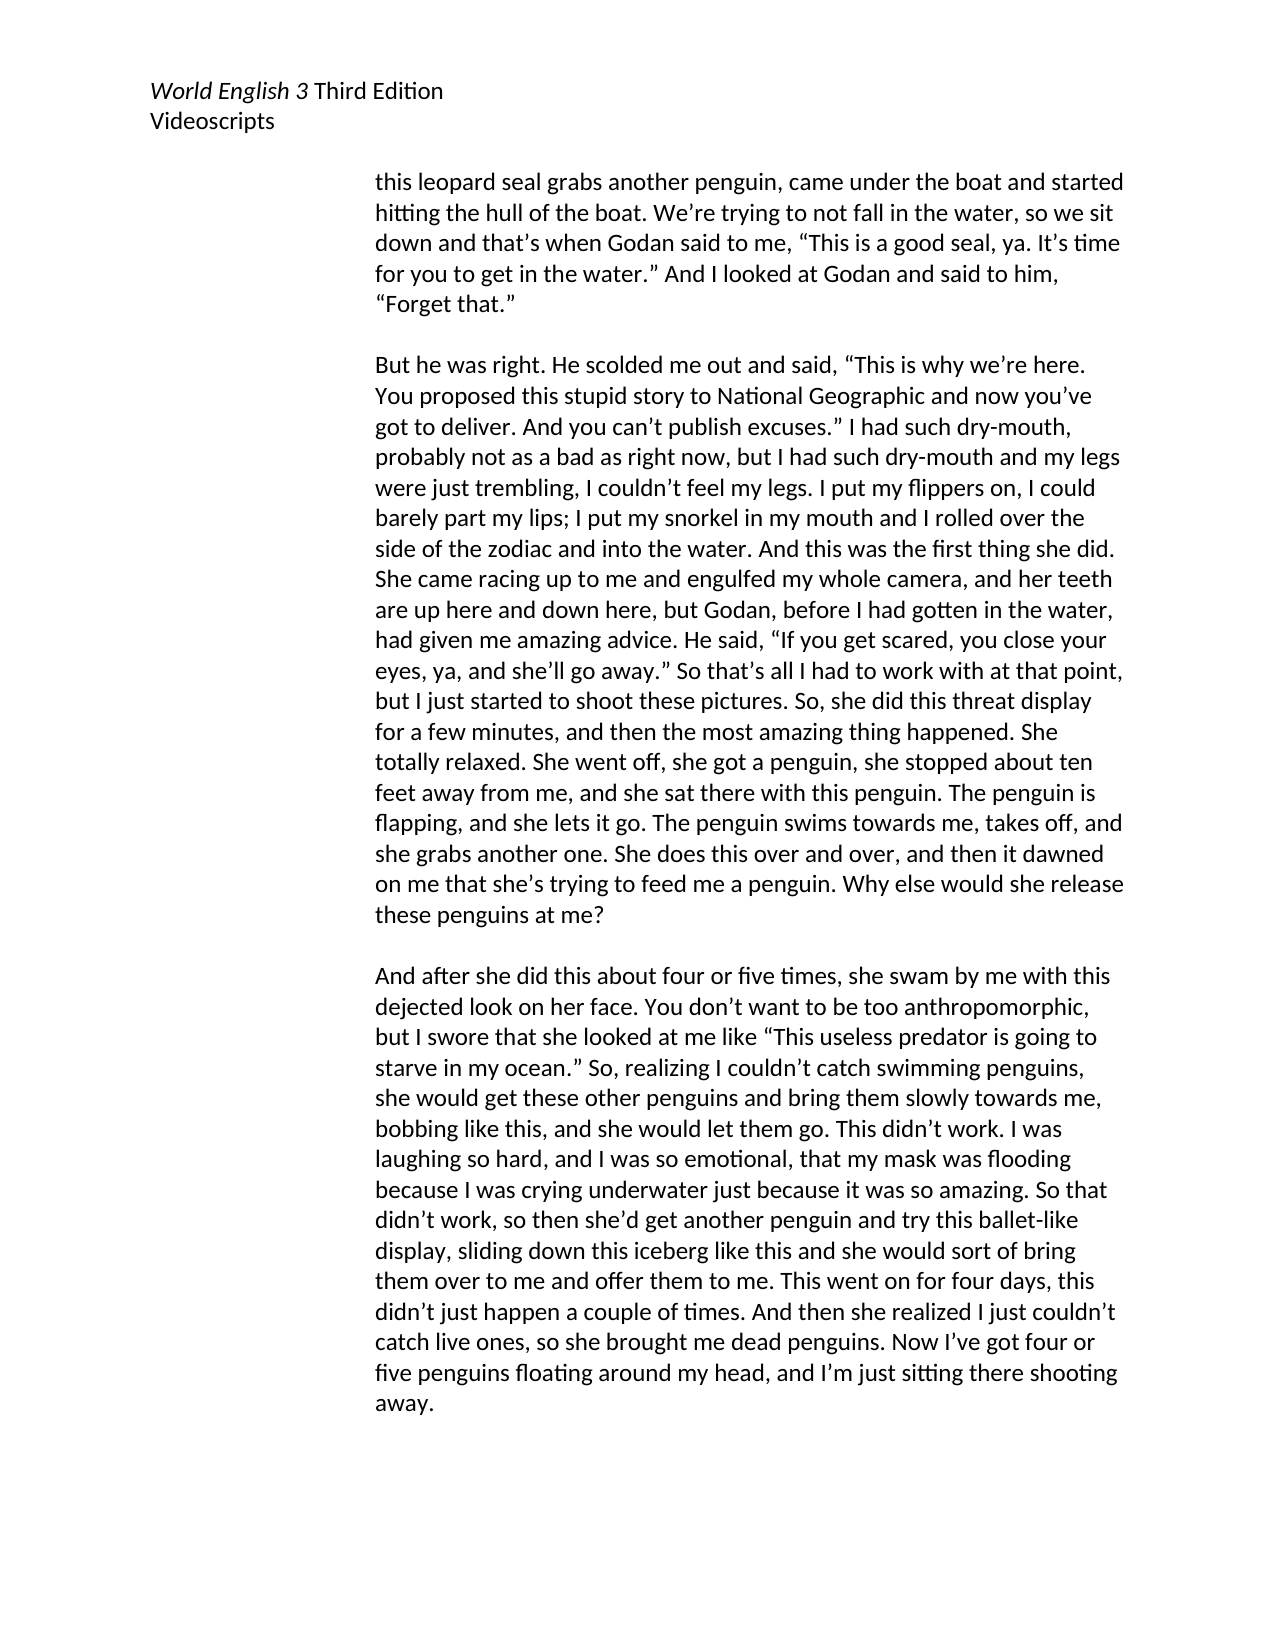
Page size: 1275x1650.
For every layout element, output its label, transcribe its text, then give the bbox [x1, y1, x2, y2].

text And after she did this about four or five times, she swam by me with this dejected look on her face. You don’t want to be too anthropomorphic, but I swore that she looked at me like “This useless predator is going to starve in my ocean.” So, realizing I couldn’t catch swimming penguins, she would get these other penguins and bring them slowly towards me, bobbing like this, and she would let them go. This didn’t work. I was laughing so hard, and I was so emotional, that my mask was flooding because I was crying underwater just because it was so amazing. So that didn’t work, so then she’d get another penguin and try this ballet-like display, sliding down this iceberg like this and she would sort of bring them over to me and offer them to me. This went on for four days, this didn’t just happen a couple of times. And then she realized I just couldn’t catch live ones, so she brought me dead penguins. Now I’ve got four or five penguins floating around my head, and I’m just sitting there shooting away. [375, 960, 1125, 1418]
text But he was right. He scolded me out and said, “This is why we’re here. You proposed this stupid story to National Geographic and now you’ve got to deliver. And you can’t publish excuses.” I had such dry-mouth, probably not as a bad as right now, but I had such dry-mouth and my legs were just trembling, I couldn’t feel my legs. I put my flippers on, I could barely part my lips; I put my snorkel in my mouth and I rolled over the side of the zodiac and into the water. And this was the first thing she did. She came racing up to me and engulfed my whole camera, and her teeth are up here and down here, but Godan, before I had gotten in the water, had given me amazing advice. He said, “If you get scared, you close your eyes, ya, and she’ll go away.” So that’s all I had to work with at that point, but I just started to shoot these pictures. So, she did this threat display for a few minutes, and then the most amazing thing happened. She totally relaxed. She went off, she got a penguin, she stopped about ten feet away from me, and she sat there with this penguin. The penguin is flapping, and she lets it go. The penguin swims towards me, takes off, and she grabs another one. She does this over and over, and then it dawned on me that she’s trying to feed me a penguin. Why else would she release these penguins at me? [375, 350, 1125, 929]
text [375, 167, 1125, 319]
